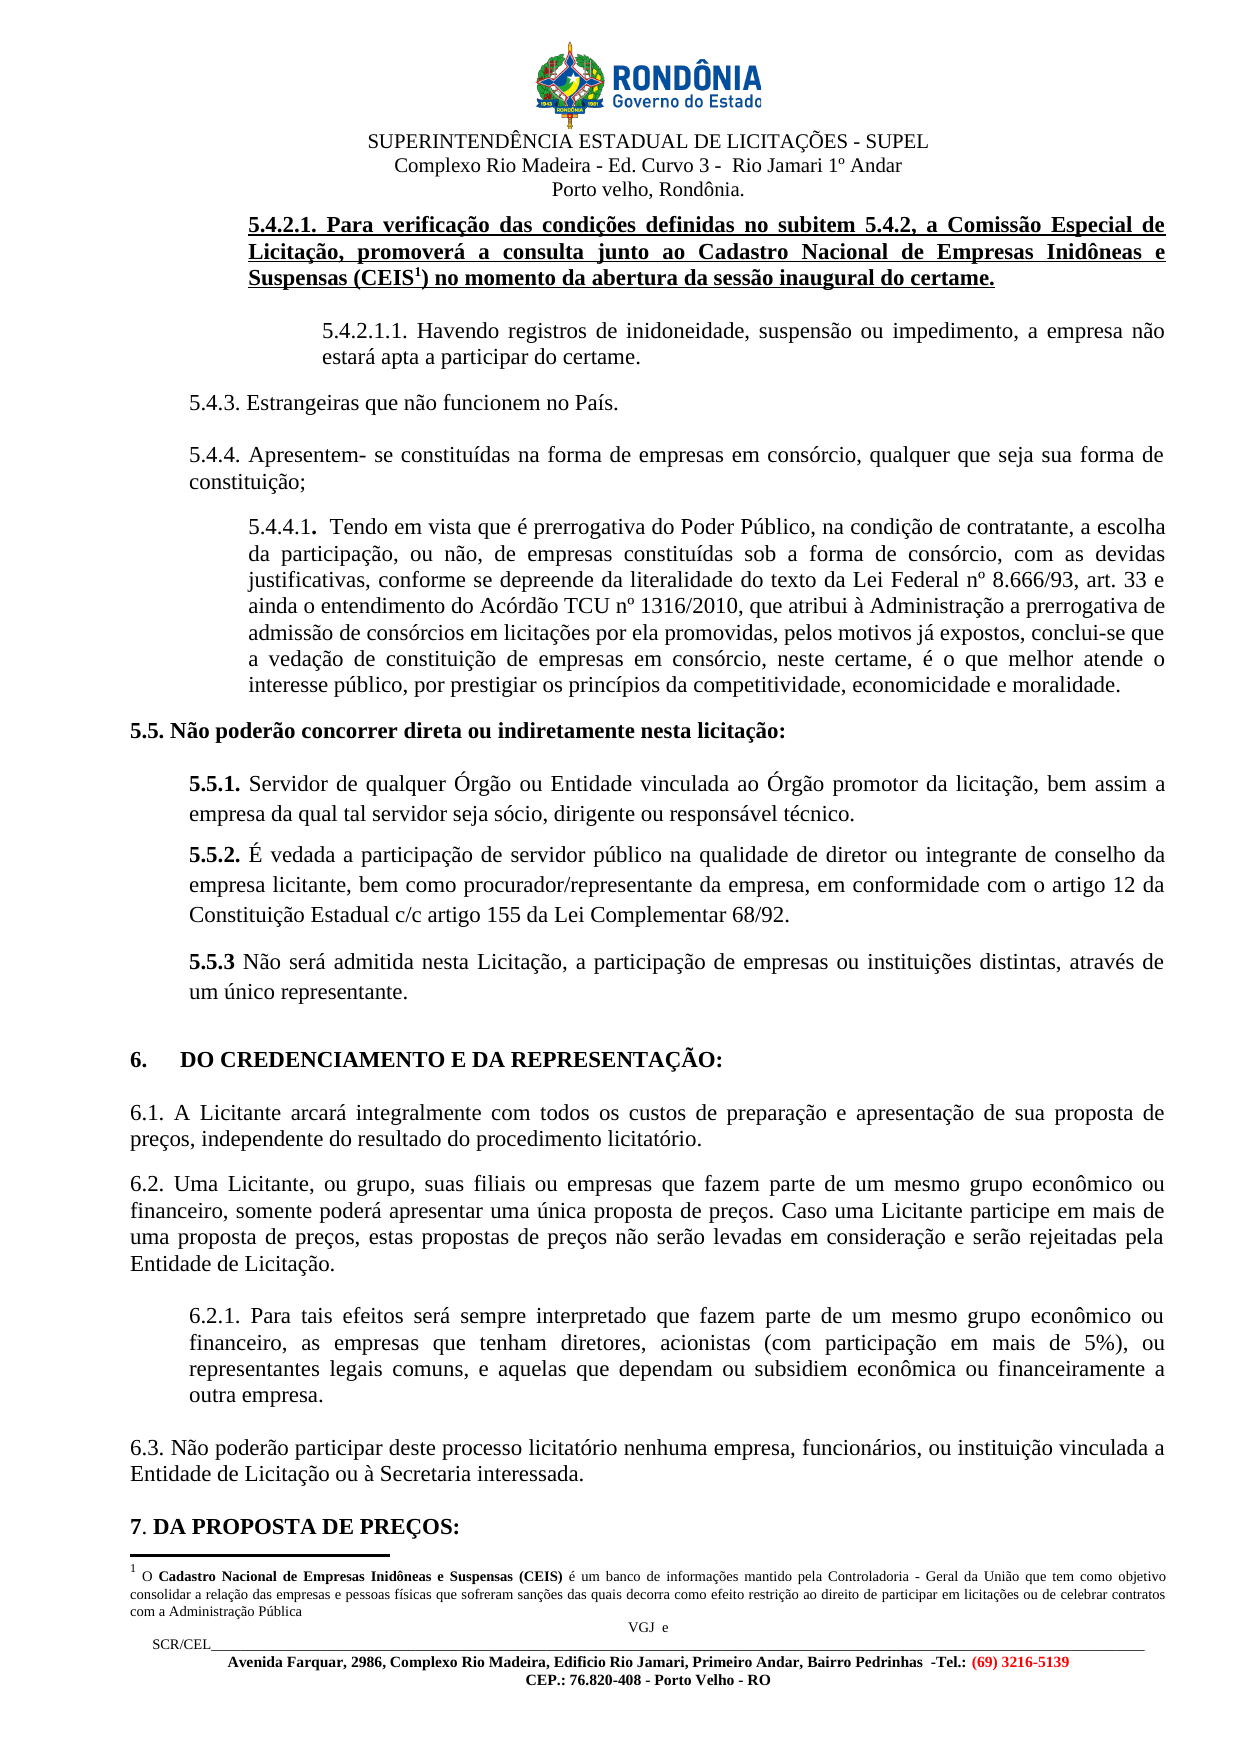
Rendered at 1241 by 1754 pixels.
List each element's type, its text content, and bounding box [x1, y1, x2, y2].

picture [535, 41, 762, 129]
text 7. DA PROPOSTA DE PREÇOS: [130, 1513, 1166, 1539]
text 6.1. A Licitante arcará integralmente com todos os custos de preparação e apresentação de sua proposta de preços, independente do resultado do procedimento licitatório. [130, 1099, 1166, 1151]
text 5.4.2.1. Para verificação das condições definidas no subitem 5.4.2, a Comissão Especial de Licitação, promoverá a consulta junto ao Cadastro Nacional de Empresas Inidôneas e Suspensas (CEIS) no momento da abertura da sessão inaugural do certame. [248, 212, 1166, 234]
text 5.4.2.1. Para verificação das condições definidas no subitem 5.4.2, a Comissão Especial de Licitação, promoverá a consulta junto ao Cadastro Nacional de Empresas Inidôneas e Suspensas (CEIS) no momento da abertura da sessão inaugural do certame. [248, 236, 1166, 261]
text 5.4.4.1. Tendo em vista que é prerrogativa do Poder Público, na condição de contratante, a escolha da participação, ou não, de empresas constituídas sob a forma de consórcio, com as devidas justificativas, conforme se depreende da literalidade do texto da Lei Federal nº 8.666/93, art. 33 e ainda o entendimento do Acórdão TCU nº 1316/2010, que atribui à Administração a prerrogativa de admissão de consórcios em licitações por ela promovidas, pelos motivos já expostos, conclui-se que a vedação de constituição de empresas em consórcio, neste certame, é o que melhor atende o interesse público, por prestigiar os princípios da competitividade, economicidade e moralidade. [248, 513, 1166, 698]
text 5.4.4. Apresentem- se constituídas na forma de empresas em consórcio, qualquer que seja sua forma de constituição; [189, 442, 1166, 494]
text 5.5.1. Servidor de qualquer Órgão ou Entidade vinculada ao Órgão promotor da licitação, bem assim a empresa da qual tal servidor seja sócio, dirigente ou responsável técnico. [189, 770, 1166, 826]
text 5.4.2.1. Para verificação das condições definidas no subitem 5.4.2, a Comissão Especial de Licitação, promoverá a consulta junto ao Cadastro Nacional de Empresas Inidôneas e Suspensas (CEIS) no momento da abertura da sessão inaugural do certame. [248, 262, 1166, 291]
text 5.5. Não poderão concorrer direta ou indiretamente nesta licitação: [130, 717, 1166, 743]
text 6.2. Uma Licitante, ou grupo, suas filiais ou empresas que fazem parte de um mesmo grupo econômico ou financeiro, somente poderá apresentar uma única proposta de preços. Caso uma Licitante participe em mais de uma proposta de preços, estas propostas de preços não serão levadas em consideração e serão rejeitadas pela Entidade de Licitação. [130, 1171, 1166, 1276]
text 5.5.2. É vedada a participação de servidor público na qualidade de diretor ou integrante de conselho da empresa licitante, bem como procurador/representante da empresa, em conformidade com o artigo 12 da Constituição Estadual c/c artigo 155 da Lei Complementar 68/92. [189, 841, 1166, 928]
text 5.4.3. Estrangeiras que não funcionem no País. [189, 389, 1166, 415]
text 6.3. Não poderão participar deste processo licitatório nenhuma empresa, funcionários, ou instituição vinculada a Entidade de Licitação ou à Secretaria interessada. [130, 1434, 1166, 1487]
text 5.5.3 Não será admitida nesta Licitação, a participação de empresas ou instituições distintas, através de um único representante. [189, 948, 1166, 1005]
list DO CREDENCIAMENTO E DA REPRESENTAÇÃO: [130, 1046, 1166, 1072]
text 6.2.1. Para tais efeitos será sempre interpretado que fazem parte de um mesmo grupo econômico ou financeiro, as empresas que tenham diretores, acionistas (com participação em mais de 5%), ou representantes legais comuns, e aquelas que dependam ou subsidiem econômica ou financeiramente a outra empresa. [189, 1302, 1166, 1408]
text 5.4.2.1.1. Havendo registros de inidoneidade, suspensão ou impedimento, a empresa não estará apta a participar do certame. [322, 317, 1166, 370]
